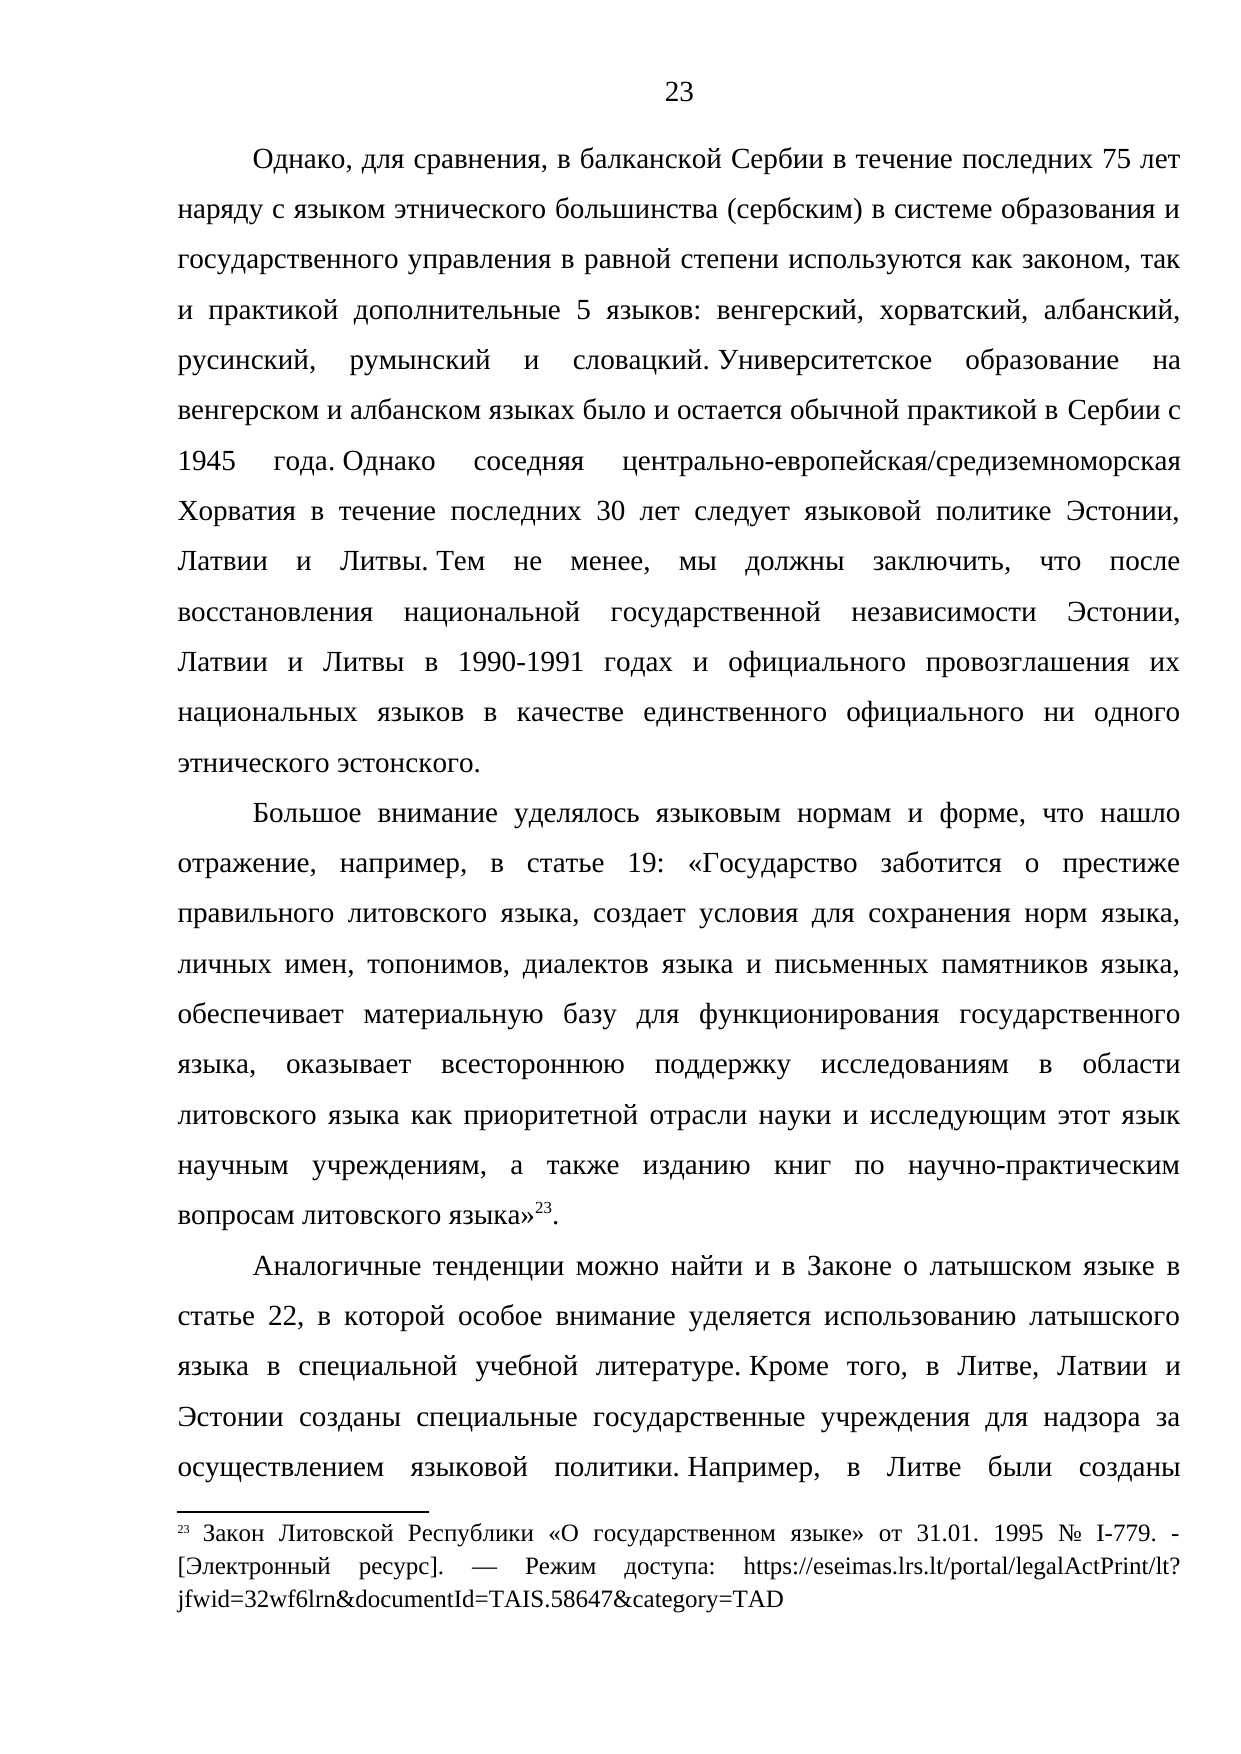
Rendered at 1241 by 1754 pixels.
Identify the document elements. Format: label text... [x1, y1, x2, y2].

text Большое внимание уделялось языковым нормам и форме, что нашло отражение, например, в статье 19: «Государство заботится о престиже правильного литовского языка, создает условия для сохранения норм языка, личных имен, топонимов, диалектов языка и письменных памятников языка, обеспечивает материальную базу для функционирования государственного языка, оказывает всестороннюю поддержку исследованиям в области литовского языка как приоритетной отрасли науки и исследующим этот язык научным учреждениям, а также изданию книг по научно-практическим вопросам литовского языка». [177, 795, 1181, 1231]
text Однако, для сравнения, в балканской Сербии в течение последних 75 лет наряду с языком этнического большинства (сербским) в системе образования и государственного управления в равной степени используются как законом, так и практикой дополнительные 5 языков: венгерский, хорватский, албанский, русинский, румынский и словацкий. Университетское образование на венгерском и албанском языках было и остается обычной практикой в ​​Сербии с 1945 года. Однако соседняя центрально-европейская/средиземноморская Хорватия в течение последних 30 лет следует языковой политике Эстонии, Латвии и Литвы. Тем не менее, мы должны заключить, что после восстановления национальной государственной независимости Эстонии, Латвии и Литвы в 1990-1991 годах и официального провозглашения их национальных языков в качестве единственного официального ни одного этнического эстонского. [177, 141, 1181, 778]
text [177, 1248, 1181, 1483]
